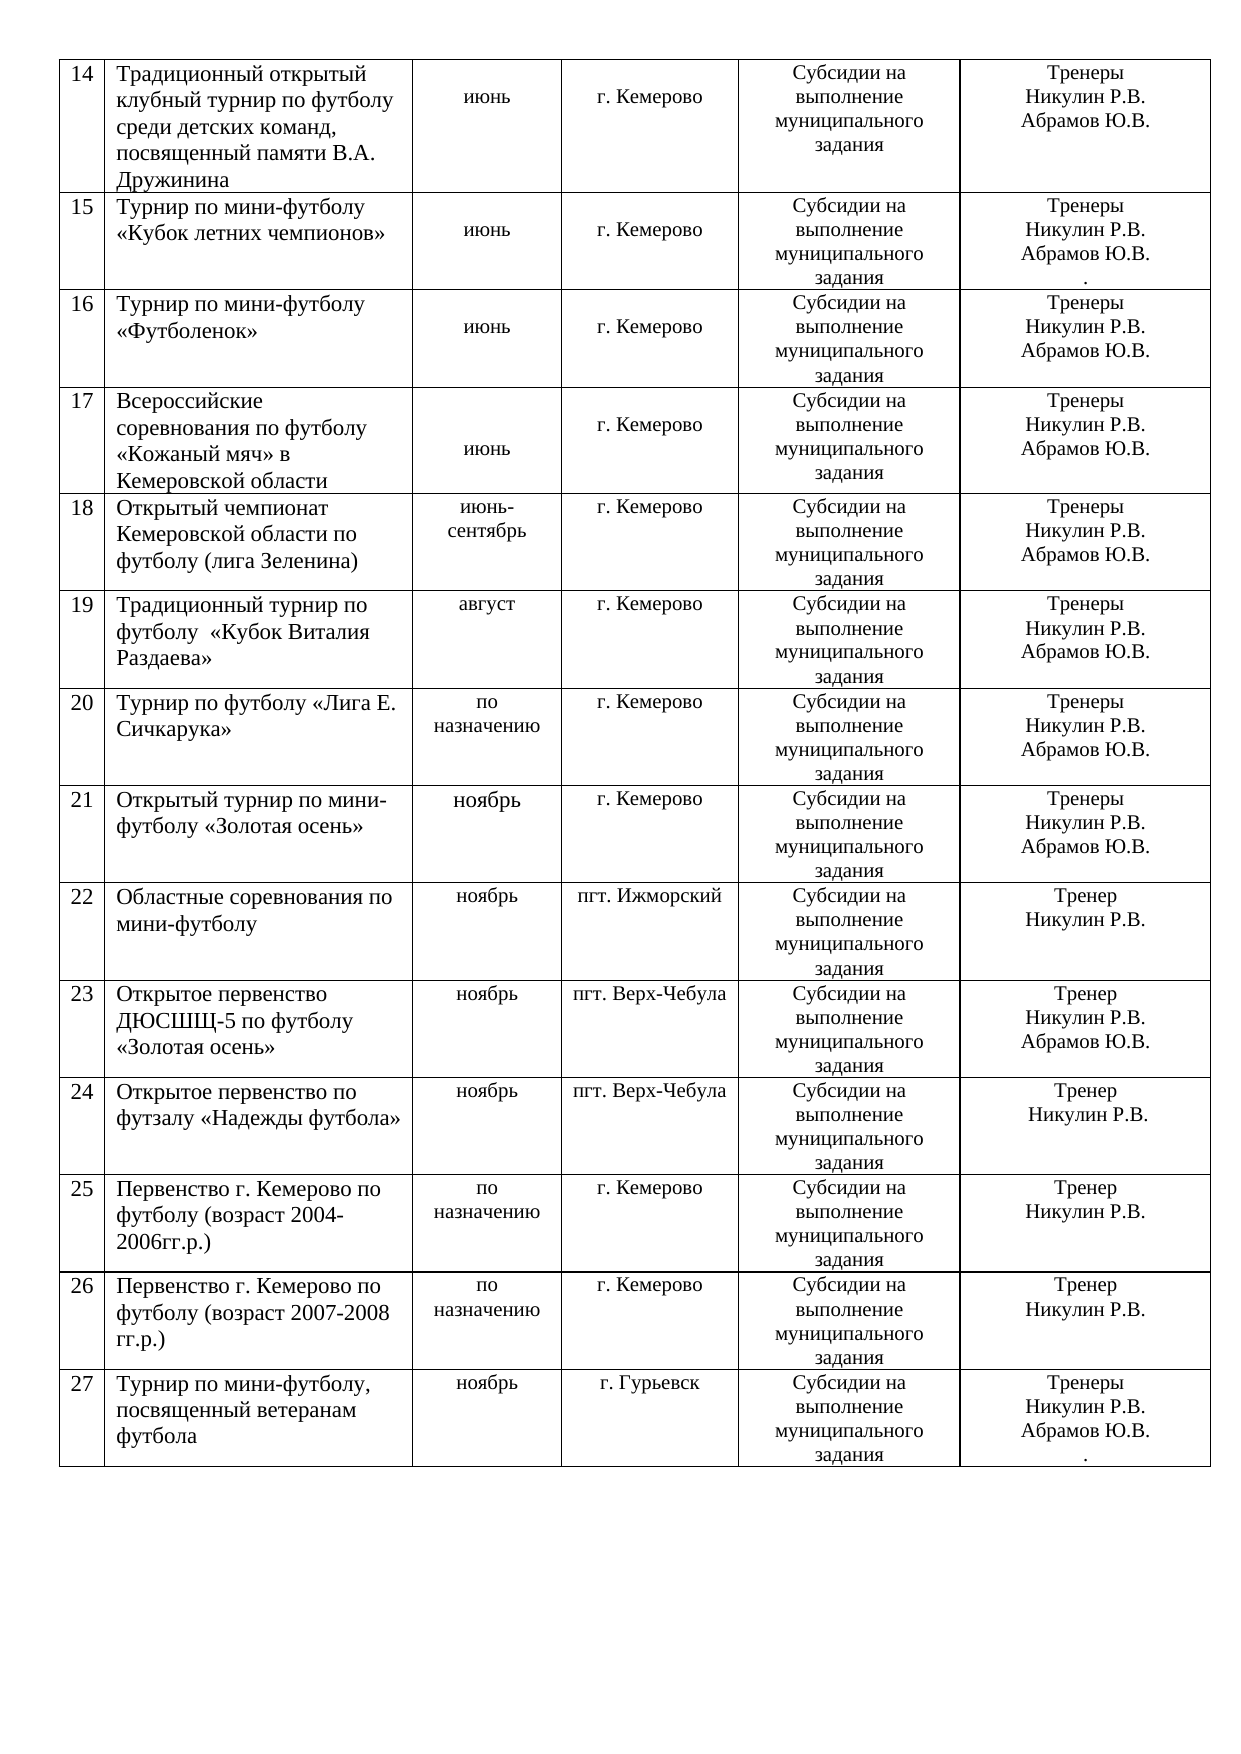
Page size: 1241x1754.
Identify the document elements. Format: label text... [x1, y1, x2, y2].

table_cell Турнир по мини-футболу, посвященный ветеранам футбола [105, 1370, 412, 1466]
table_cell г. Кемерово [562, 591, 738, 688]
table_cell июнь [413, 193, 561, 289]
table_cell 23 [60, 981, 104, 1077]
table_cell г. Кемерово [562, 290, 738, 387]
table_cell г. Кемерово [562, 388, 738, 493]
table_cell Турнир по мини-футболу «Кубок летних чемпионов» [105, 193, 412, 289]
table_cell ноябрь [413, 1370, 561, 1466]
table_cell Субсидии на выполнение муниципального задания [739, 786, 959, 882]
table_cell Тренеры Никулин Р.В. Абрамов Ю.В. [961, 388, 1210, 493]
table_cell Первенство г. Кемерово по футболу (возраст 2007-2008 гг.р.) [105, 1273, 412, 1369]
table_cell по назначению [413, 689, 561, 785]
table_cell 16 [60, 290, 104, 387]
table_cell г. Кемерово [562, 786, 738, 882]
table_cell 22 [60, 883, 104, 979]
table_cell 19 [60, 591, 104, 688]
table_cell 24 [60, 1078, 104, 1174]
table_cell август [413, 591, 561, 688]
table_cell Традиционный открытый клубный турнир по футболу среди детских команд, посвященный памяти В.А. Дружинина [105, 60, 412, 192]
table_cell 21 [60, 786, 104, 882]
table_cell пгт. Верх-Чебула [562, 1078, 738, 1174]
table_cell Субсидии на выполнение муниципального задания [739, 494, 959, 590]
table_cell Тренер Никулин Р.В. Абрамов Ю.В. [961, 981, 1210, 1077]
table_cell Открытый турнир по мини-футболу «Золотая осень» [105, 786, 412, 882]
table_cell г. Кемерово [562, 1175, 738, 1271]
table_cell Тренеры Никулин Р.В. Абрамов Ю.В. [961, 786, 1210, 882]
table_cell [739, 60, 959, 192]
table_cell Субсидии на выполнение муниципального задания [739, 290, 959, 387]
table_cell г. Кемерово [562, 193, 738, 289]
table_cell Турнир по футболу «Лига Е. Сичкарука» [105, 689, 412, 785]
table_cell Субсидии на выполнение муниципального задания [739, 591, 959, 688]
table_cell июнь [413, 60, 561, 192]
table_cell г. Кемерово [562, 60, 738, 192]
table_cell по назначению [413, 1273, 561, 1369]
table_cell июнь [413, 290, 561, 387]
table_cell 20 [60, 689, 104, 785]
table_cell ноябрь [413, 883, 561, 979]
table_cell ноябрь [413, 981, 561, 1077]
table_cell Тренеры Никулин Р.В. Абрамов Ю.В. . [961, 193, 1210, 289]
table_cell Субсидии на выполнение муниципального задания [739, 883, 959, 979]
table_cell 18 [60, 494, 104, 590]
table_cell Тренеры Никулин Р.В. Абрамов Ю.В. [961, 591, 1210, 688]
table_cell г. Кемерово [562, 494, 738, 590]
table_cell 26 [60, 1273, 104, 1369]
table_cell пгт. Верх-Чебула [562, 981, 738, 1077]
table_cell 15 [60, 193, 104, 289]
table_cell г. Кемерово [562, 689, 738, 785]
table_cell Открытое первенство ДЮСШЩ-5 по футболу «Золотая осень» [105, 981, 412, 1077]
table_cell Первенство г. Кемерово по футболу (возраст 2004-2006гг.р.) [105, 1175, 412, 1271]
table_cell Открытый чемпионат Кемеровской области по футболу (лига Зеленина) [105, 494, 412, 590]
table_cell Субсидии на выполнение муниципального задания [739, 981, 959, 1077]
table_cell 17 [60, 388, 104, 493]
table_cell Тренер Никулин Р.В. [961, 1175, 1210, 1271]
table_cell Тренеры Никулин Р.В. Абрамов Ю.В. [961, 689, 1210, 785]
table_cell 25 [60, 1175, 104, 1271]
table_cell Тренеры Никулин Р.В. Абрамов Ю.В. [961, 494, 1210, 590]
table_cell Всероссийские соревнования по футболу «Кожаный мяч» в Кемеровской области [105, 388, 412, 493]
table_cell Тренеры Никулин Р.В. Абрамов Ю.В. [961, 290, 1210, 387]
table_cell Тренер Никулин Р.В. [961, 883, 1210, 979]
table_cell 27 [60, 1370, 104, 1466]
table_cell Субсидии на выполнение муниципального задания [739, 1175, 959, 1271]
table_cell ноябрь [413, 1078, 561, 1174]
table_cell июнь-сентябрь [413, 494, 561, 590]
table_cell Субсидии на выполнение муниципального задания [739, 193, 959, 289]
table_cell г. Гурьевск [562, 1370, 738, 1466]
table_cell Субсидии на выполнение муниципального задания [739, 1370, 959, 1466]
table_cell Тренер Никулин Р.В. [961, 1273, 1210, 1369]
table_cell г. Кемерово [562, 1273, 738, 1369]
table_cell Субсидии на выполнение муниципального задания [739, 1078, 959, 1174]
table_cell ноябрь [413, 786, 561, 882]
table_cell июнь [413, 388, 561, 493]
table_cell Традиционный турнир по футболу «Кубок Виталия Раздаева» [105, 591, 412, 688]
table_cell Тренер Никулин Р.В. [961, 1078, 1210, 1174]
table_cell пгт. Ижморский [562, 883, 738, 979]
table_cell Областные соревнования по мини-футболу [105, 883, 412, 979]
table_cell Субсидии на выполнение муниципального задания [739, 388, 959, 493]
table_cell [961, 60, 1210, 192]
table_cell по назначению [413, 1175, 561, 1271]
table_cell Субсидии на выполнение муниципального задания [739, 689, 959, 785]
table_cell Турнир по мини-футболу «Футболенок» [105, 290, 412, 387]
table_cell Тренеры Никулин Р.В. Абрамов Ю.В. . [961, 1370, 1210, 1466]
table_cell Открытое первенство по футзалу «Надежды футбола» [105, 1078, 412, 1174]
table_cell Субсидии на выполнение муниципального задания [739, 1273, 959, 1369]
table_cell 14 [60, 60, 104, 192]
